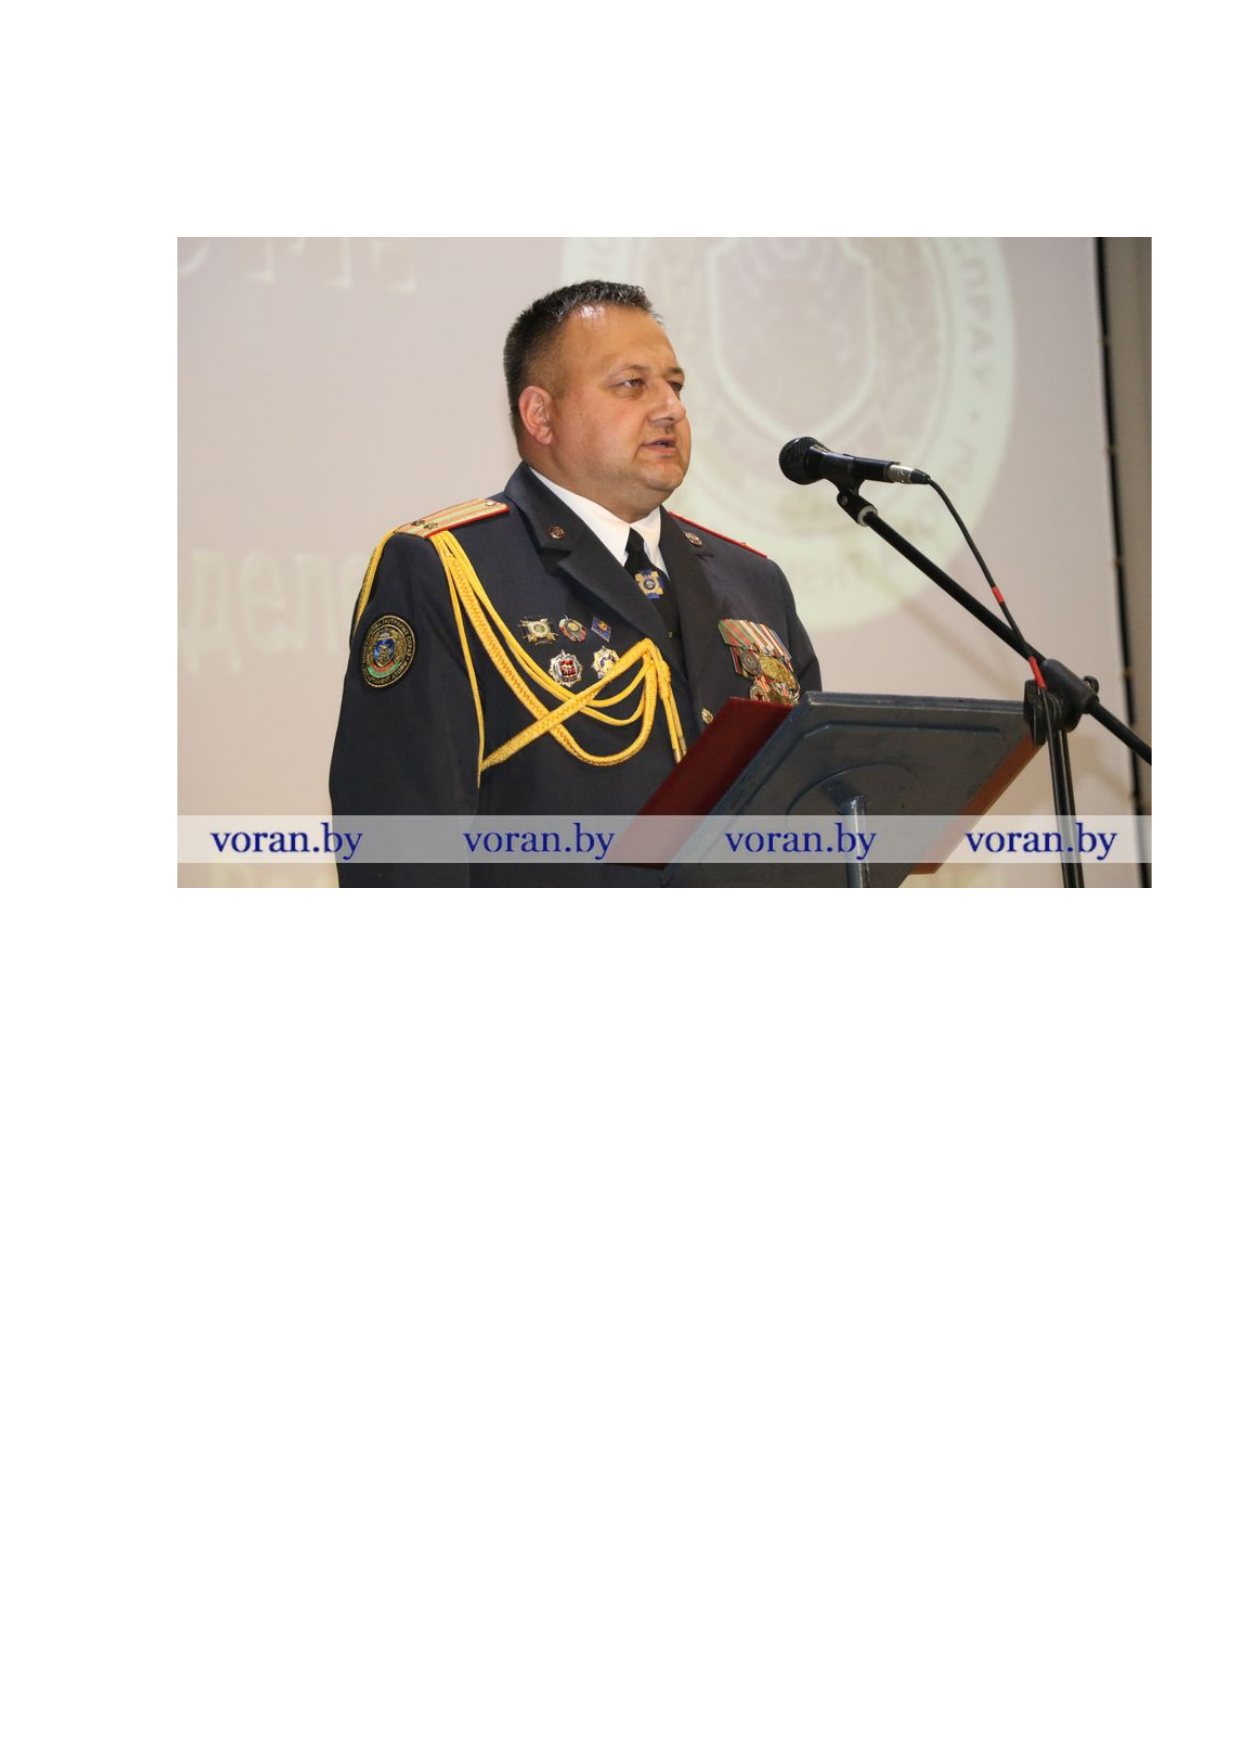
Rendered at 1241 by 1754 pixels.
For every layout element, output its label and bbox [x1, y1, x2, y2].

picture [177, 237, 1152, 888]
